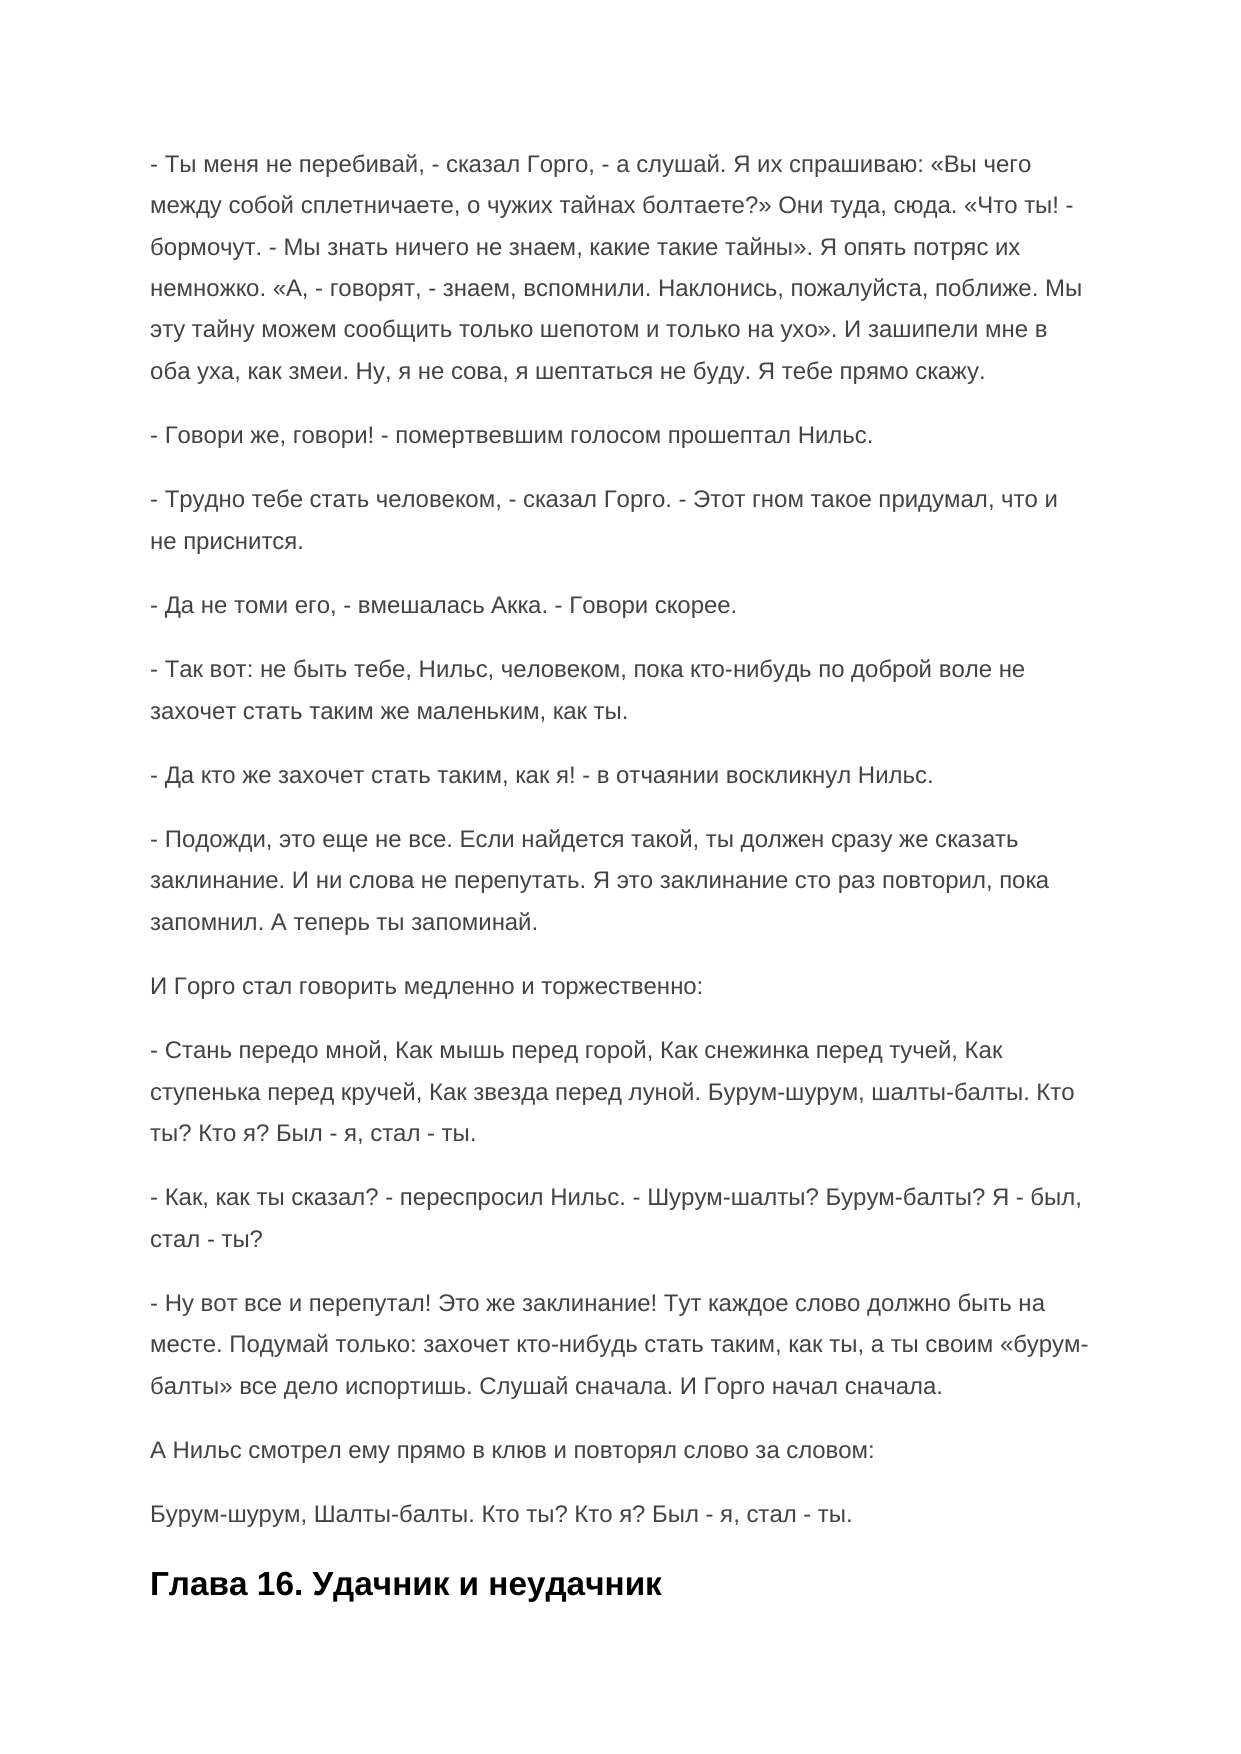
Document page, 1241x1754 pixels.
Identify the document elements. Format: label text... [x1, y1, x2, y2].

text - Ты меня не перебивай, - сказал Горго, - а слушай. Я их спрашиваю: «Вы чего между собой сплетничаете, о чужих тайнах болтаете?» Они туда, сюда. «Что ты! - бормочут. - Мы знать ничего не знаем, какие такие тайны». Я опять потряс их немножко. «А, - говорят, - знаем, вспомнили. Наклонись, пожалуйста, поближе. Мы эту тайну можем сообщить только шепотом и только на ухо». И зашипели мне в оба уха, как змеи. Ну, я не сова, я шептаться не буду. Я тебе прямо скажу. [150, 150, 1090, 384]
text И Горго стал говорить медленно и торжественно: [150, 972, 1090, 1000]
text - Стань передо мной, Как мышь перед горой, Как снежинка перед тучей, Как ступенька перед кручей, Как звезда перед луной. Бурум-шурум, шалты-балты. Кто ты? Кто я? Был - я, стал - ты. [150, 1036, 1090, 1147]
text - Ну вот все и перепутал! Это же заклинание! Тут каждое слово должно быть на месте. Подумай только: захочет кто-нибудь стать таким, как ты, а ты своим «бурум-балты» все дело испортишь. Слушай сначала. И Горго начал сначала. [150, 1289, 1090, 1399]
text - Так вот: не быть тебе, Нильс, человеком, пока кто-нибудь по доброй воле не захочет стать таким же маленьким, как ты. [150, 655, 1090, 724]
text - Как, как ты сказал? - переспросил Нильс. - Шурум-шалты? Бурум-балты? Я - был, стал - ты? [150, 1183, 1090, 1252]
text Бурум-шурум, Шалты-балты. Кто ты? Кто я? Был - я, стал - ты. [150, 1500, 1090, 1528]
text - Трудно тебе стать человеком, - сказал Горго. - Этот гном такое придумал, что и не приснится. [150, 485, 1090, 554]
subtitle Глава 16. Удачник и неудачник [150, 1564, 1090, 1603]
text А Нильс смотрел ему прямо в клюв и повторял слово за словом: [150, 1436, 1090, 1463]
text - Говори же, говори! - помертвевшим голосом прошептал Нильс. [150, 421, 1090, 449]
text - Да кто же захочет стать таким, как я! - в отчаянии воскликнул Нильс. [150, 761, 1090, 788]
text - Да не томи его, - вмешалась Акка. - Говори скорее. [150, 591, 1090, 618]
text - Подожди, это еще не все. Если найдется такой, ты должен сразу же сказать заклинание. И ни слова не перепутать. Я это заклинание сто раз повторил, пока запомнил. А теперь ты запоминай. [150, 825, 1090, 935]
